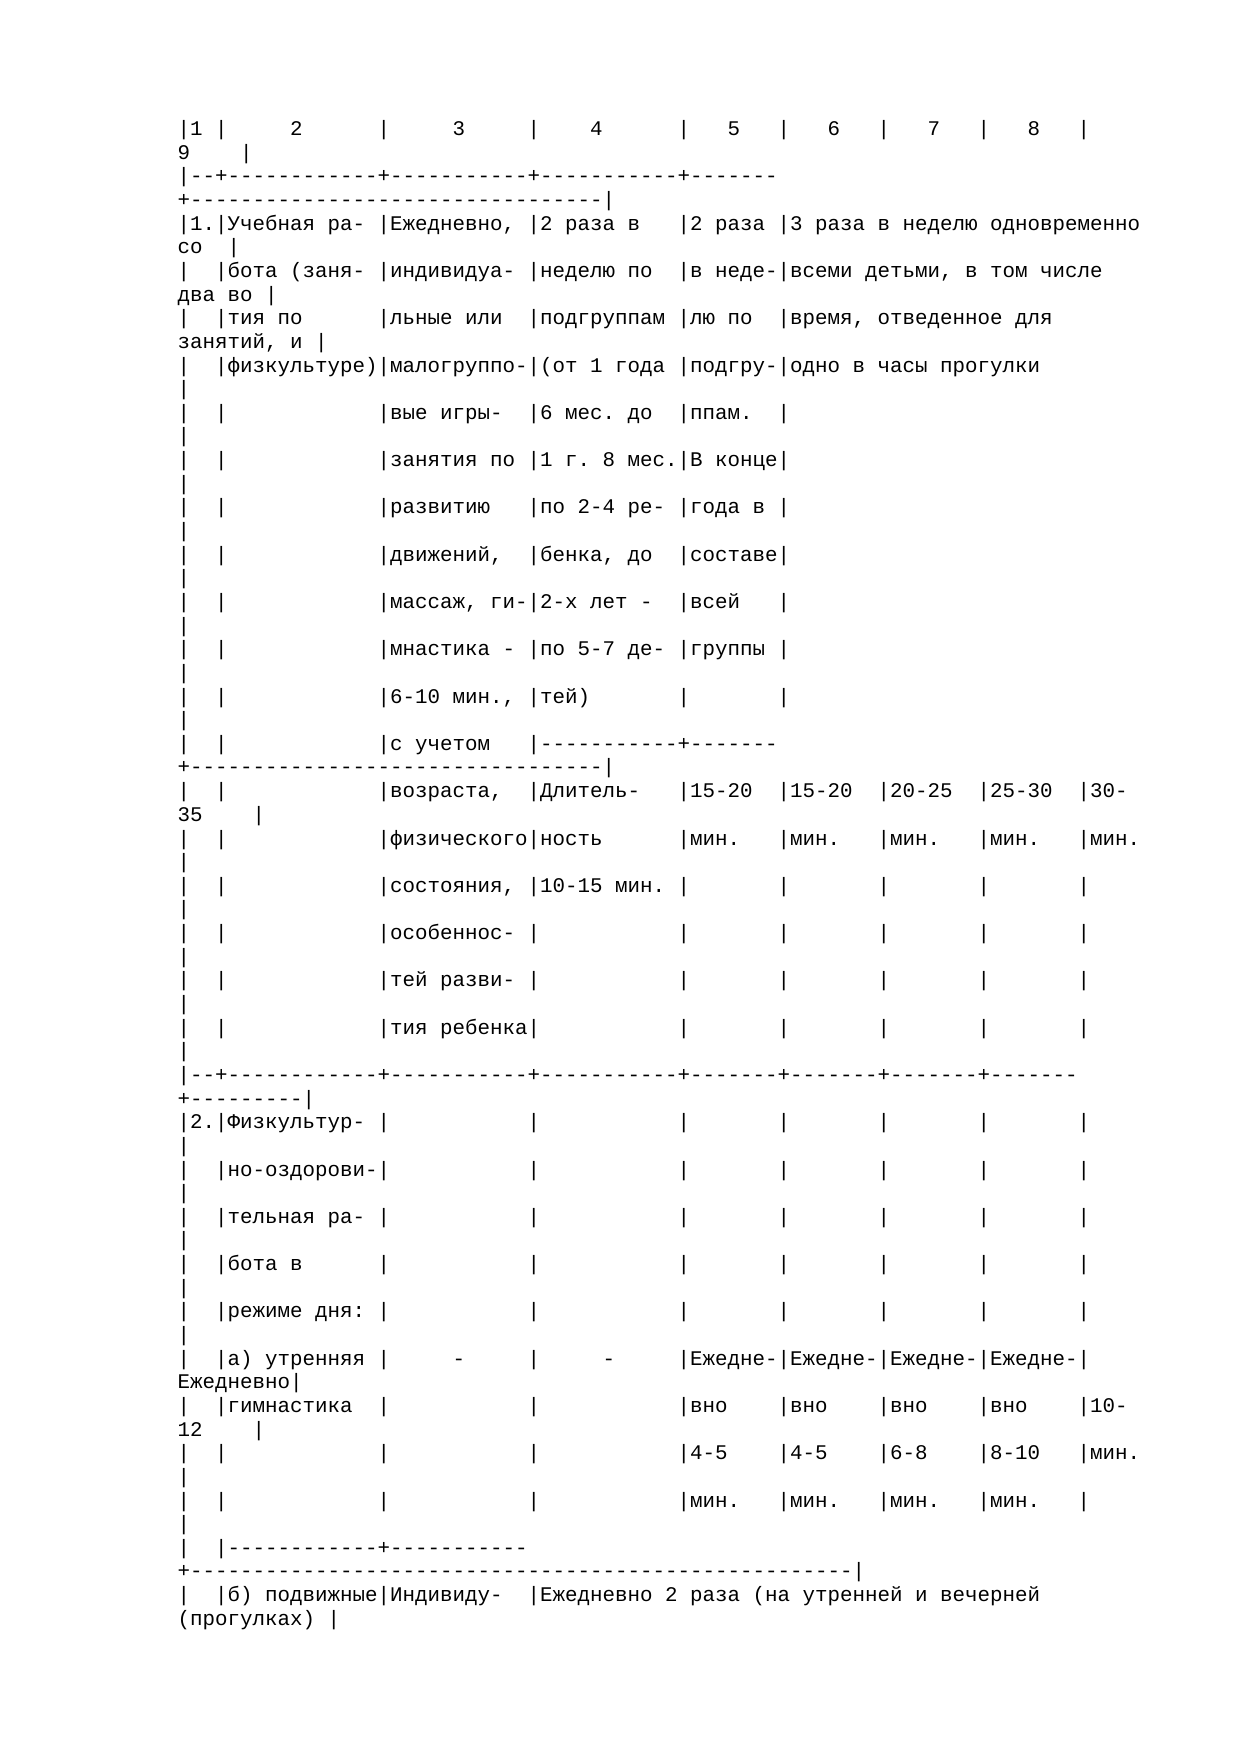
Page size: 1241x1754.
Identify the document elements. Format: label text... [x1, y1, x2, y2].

text | |бота в | | | | | | | | [177, 1253, 1152, 1300]
text | | |вые игры- |6 мес. до |ппам. | | [177, 402, 1152, 449]
text | |физкультуре)|малогруппо-|(от 1 года |подгру-|одно в часы прогулки | [177, 354, 1152, 402]
text | | | | |4-5 |4-5 |6-8 |8-10 |мин. | [177, 1442, 1152, 1489]
text | | | | |мин. |мин. |мин. |мин. | | [177, 1489, 1152, 1537]
text | | |занятия по |1 г. 8 мес.|В конце| | [177, 449, 1152, 496]
text | | |движений, |бенка, до |составе| | [177, 544, 1152, 591]
text |--+------------+-----------+-----------+-------+---------------------------------| [177, 165, 1152, 213]
text | |------------+-----------+-----------------------------------------------------| [177, 1537, 1152, 1584]
text |2.|Физкультур- | | | | | | | | [177, 1111, 1152, 1158]
text | | |с учетом |-----------+-------+---------------------------------| [177, 733, 1152, 780]
text | |режиме дня: | | | | | | | | [177, 1300, 1152, 1348]
text |1 | 2 | 3 | 4 | 5 | 6 | 7 | 8 | 9 | [177, 118, 1152, 165]
text | | |особеннос- | | | | | | | [177, 922, 1152, 969]
text | | |физического|ность |мин. |мин. |мин. |мин. |мин. | [177, 827, 1152, 875]
text | | |возраста, |Длитель- |15-20 |15-20 |20-25 |25-30 |30-35 | [177, 780, 1152, 827]
text | | |тия ребенка| | | | | | | [177, 1017, 1152, 1064]
text | | |состояния, |10-15 мин. | | | | | | [177, 875, 1152, 922]
text | | |тей разви- | | | | | | | [177, 969, 1152, 1017]
text | |тия по |льные или |подгруппам |лю по |время, отведенное для занятий, и | [177, 307, 1152, 354]
text | |но-оздорови-| | | | | | | | [177, 1158, 1152, 1206]
text | |б) подвижные|Индивиду- |Ежедневно 2 раза (на утренней и вечерней (прогулках) | [177, 1584, 1152, 1631]
text | |а) утренняя | - | - |Ежедне-|Ежедне-|Ежедне-|Ежедне-|Ежедневно| [177, 1348, 1152, 1395]
text |--+------------+-----------+-----------+-------+-------+-------+-------+---------| [177, 1064, 1152, 1111]
text | |бота (заня- |индивидуа- |неделю по |в неде-|всеми детьми, в том числе два во | [177, 260, 1152, 307]
text | |гимнастика | | |вно |вно |вно |вно |10-12 | [177, 1395, 1152, 1442]
text | |тельная ра- | | | | | | | | [177, 1206, 1152, 1253]
text | | |массаж, ги-|2-х лет - |всей | | [177, 591, 1152, 638]
text | | |развитию |по 2-4 ре- |года в | | [177, 496, 1152, 544]
text |1.|Учебная ра- |Ежедневно, |2 раза в |2 раза |3 раза в неделю одновременно со | [177, 213, 1152, 260]
text | | |мнастика - |по 5-7 де- |группы | | [177, 638, 1152, 686]
text | | |6-10 мин., |тей) | | | [177, 686, 1152, 733]
